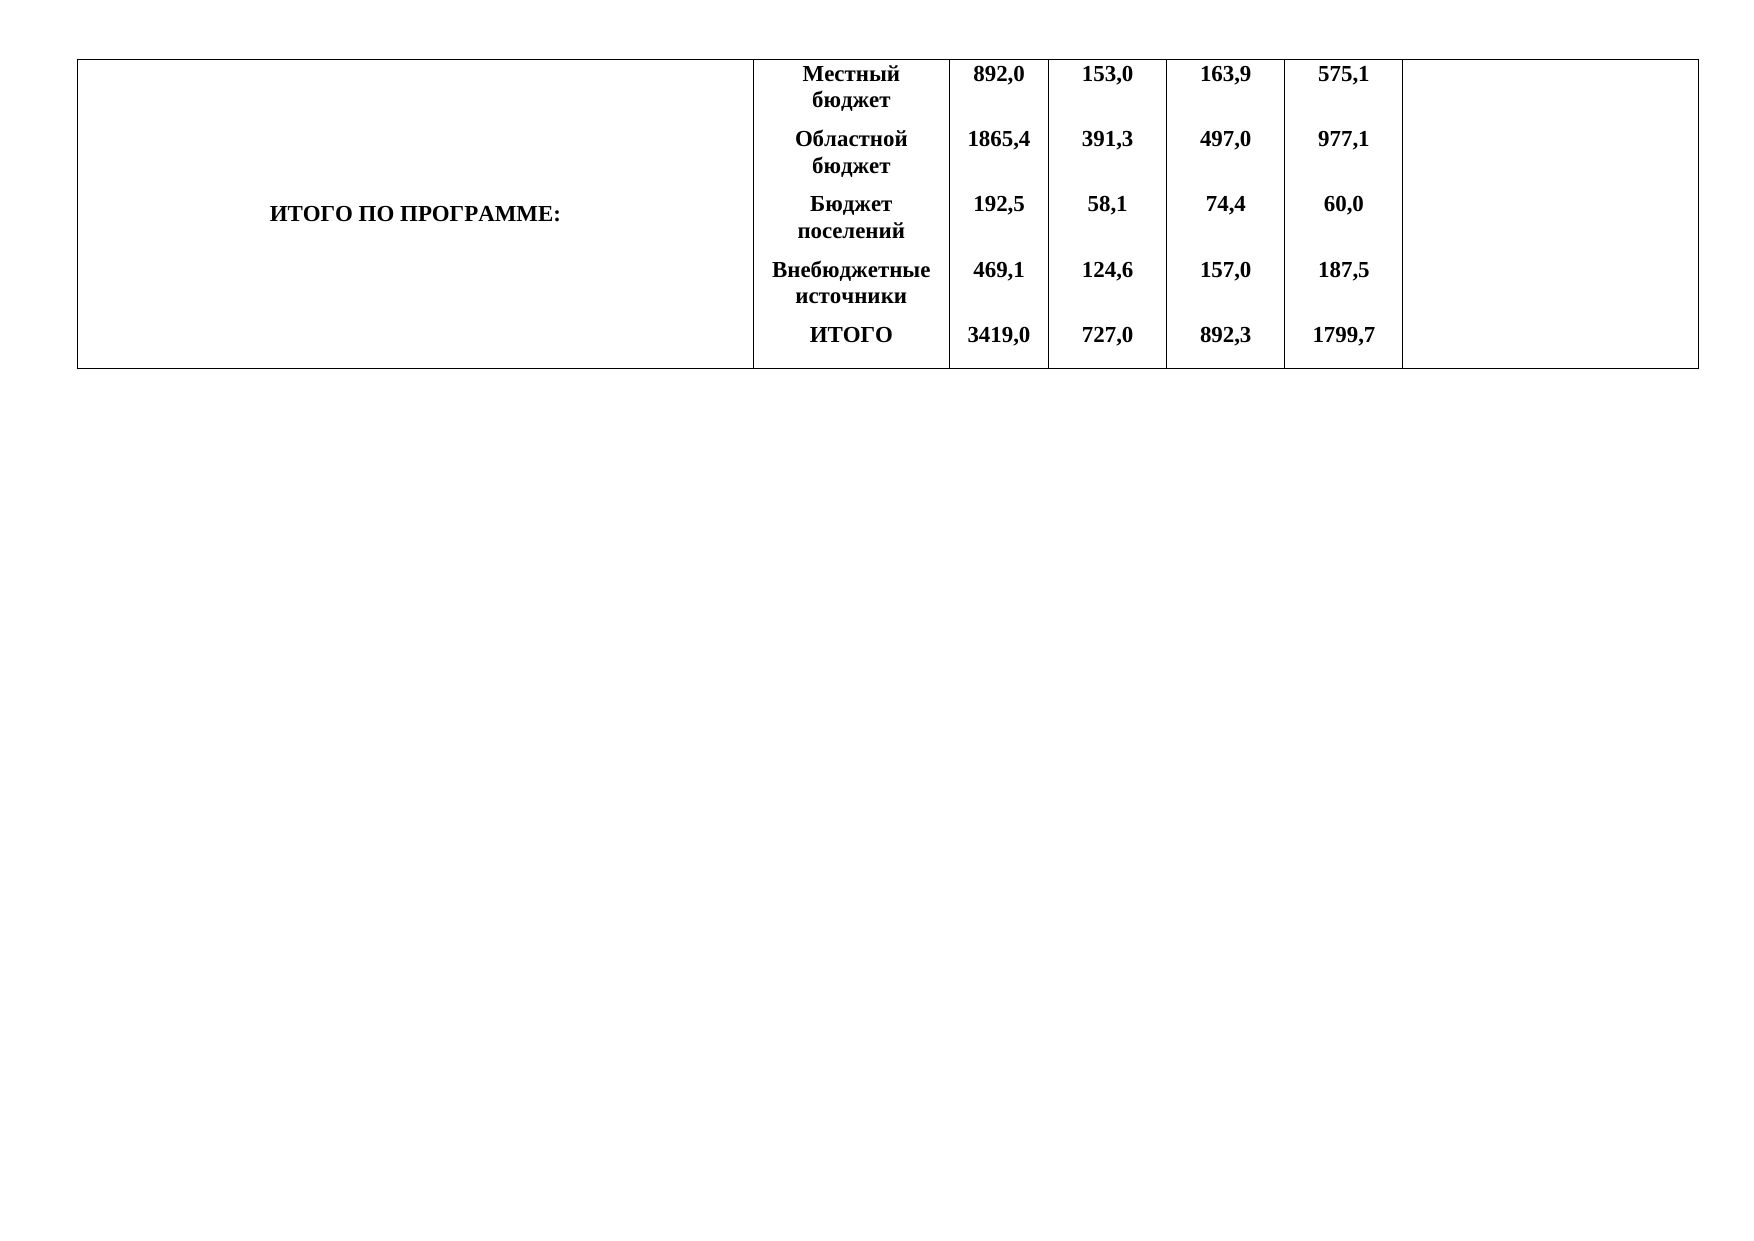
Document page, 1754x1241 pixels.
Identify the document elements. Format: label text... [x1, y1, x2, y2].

table_cell Местный бюджет Областной бюджет Бюджет поселений Внебюджетные источники ИТОГО [754, 60, 949, 367]
table_cell ИТОГО ПО ПРОГРАММЕ: [78, 60, 753, 367]
table_cell [1403, 60, 1698, 367]
table_cell 575,1 977,1 60,0 187,5 1799,7 [1285, 60, 1402, 367]
table_cell 153,0 391,3 58,1 124,6 727,0 [1049, 60, 1166, 367]
table_cell 892,0 1865,4 192,5 469,1 3419,0 [950, 60, 1048, 367]
table_cell 163,9 497,0 74,4 157,0 892,3 [1167, 60, 1284, 367]
